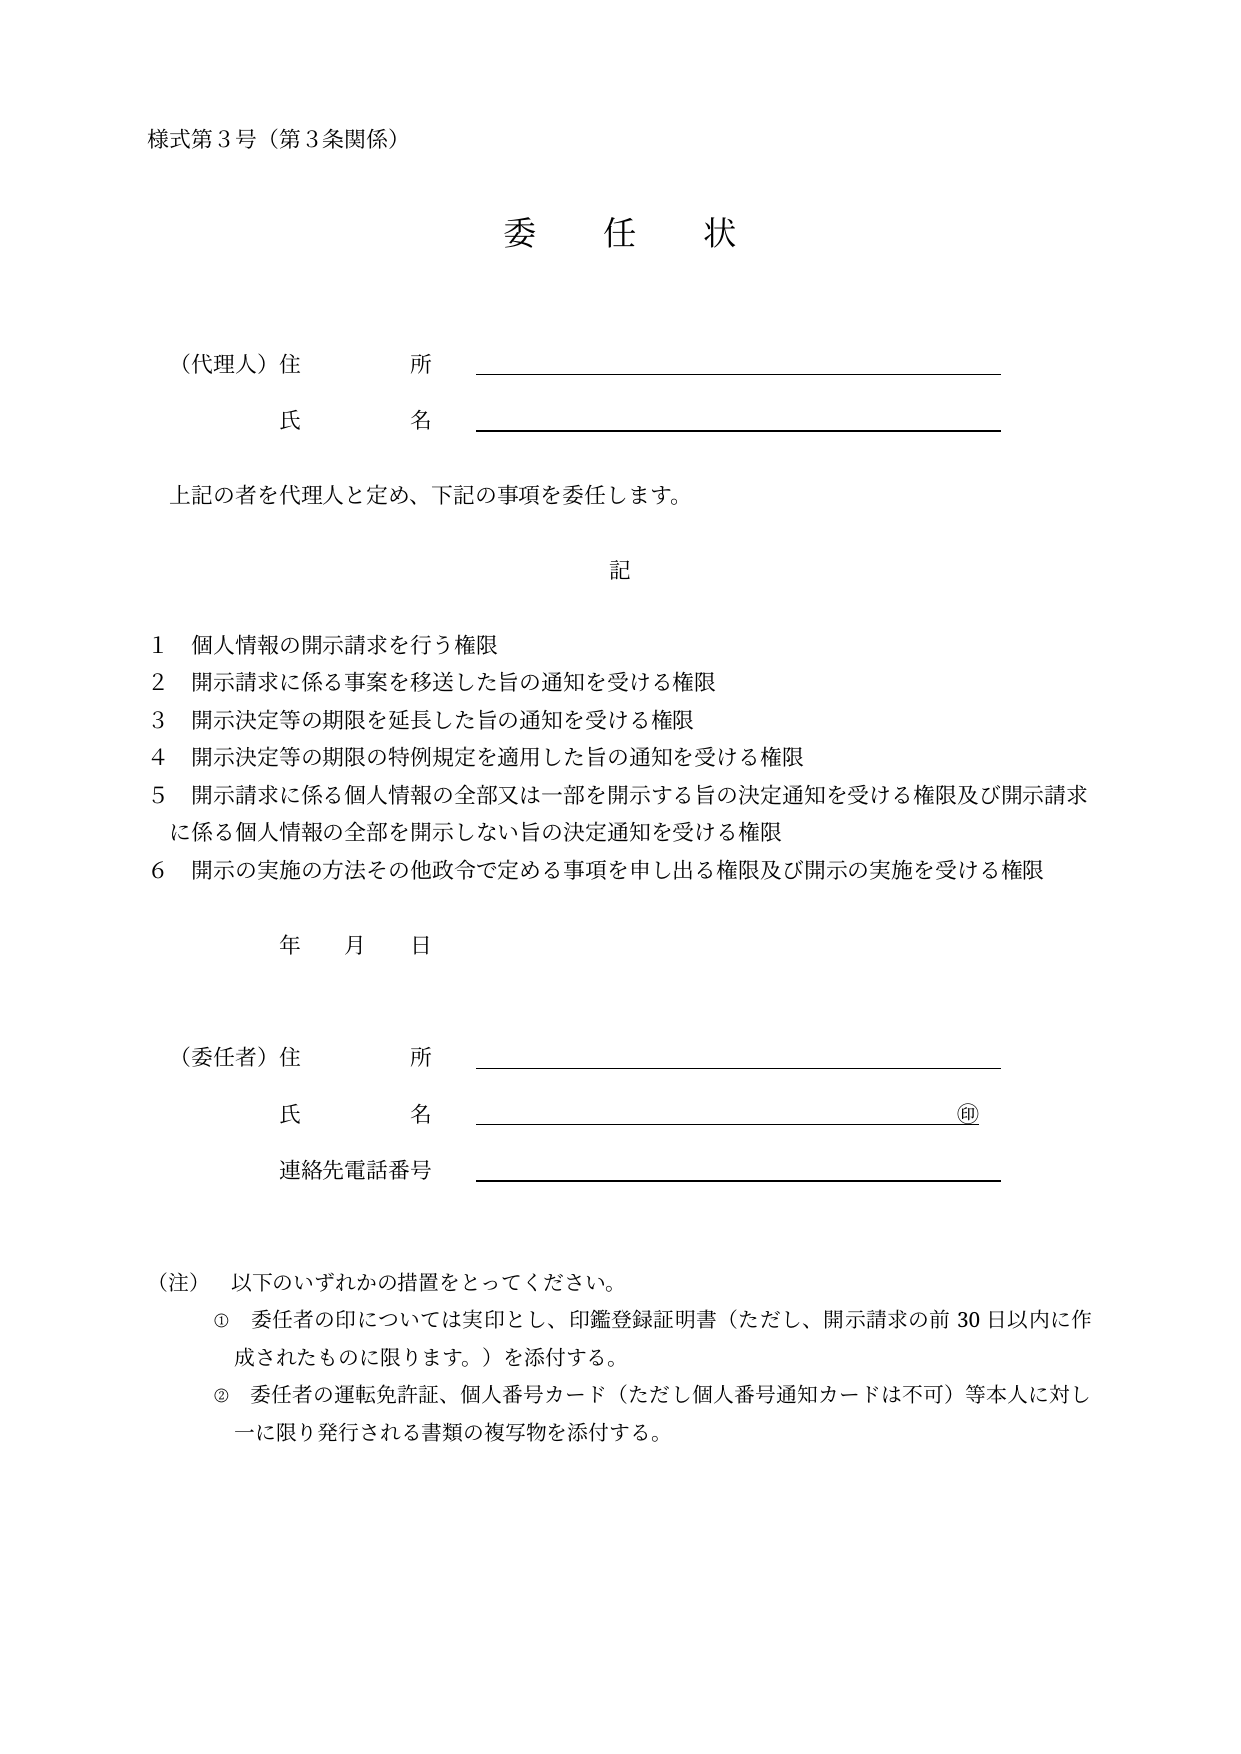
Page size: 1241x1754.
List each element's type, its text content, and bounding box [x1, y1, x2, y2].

text ３ 開示決定等の期限を延長した旨の通知を受ける権限 [148, 700, 1092, 738]
text （注） 以下のいずれかの措置をとってください。 [148, 1263, 1092, 1300]
text （委任者）住 所 [148, 1038, 1092, 1075]
text 連絡先電話番号 [148, 1150, 1092, 1188]
text ① 委任者の印については実印とし、印鑑登録証明書（ただし、開示請求の前30 日以内に作成されたものに限ります。）を添付する。 [213, 1300, 1092, 1375]
text ２ 開示請求に係る事案を移送した旨の通知を受ける権限 [148, 663, 1092, 700]
text ② 委任者の運転免許証、個人番号カード（ただし個人番号通知カードは不可）等本人に対し一に限り発行される書類の複写物を添付する。 [213, 1375, 1092, 1450]
text ５ 開示請求に係る個人情報の全部又は一部を開示する旨の決定通知を受ける権限及び開示請求に係る個人情報の全部を開示しない旨の決定通知を受ける権限 [148, 775, 1092, 850]
text 委 任 状 [148, 194, 1092, 269]
text １ 個人情報の開示請求を行う権限 [148, 625, 1092, 663]
text 氏 名 ㊞ [148, 1094, 1092, 1131]
text 様式第３号（第３条関係） [148, 119, 1092, 156]
text 上記の者を代理人と定め、下記の事項を委任します。 [148, 475, 1092, 513]
text ４ 開示決定等の期限の特例規定を適用した旨の通知を受ける権限 [148, 738, 1092, 775]
text ６ 開示の実施の方法その他政令で定める事項を申し出る権限及び開示の実施を受ける権限 [148, 850, 1092, 888]
text 年 月 日 [148, 925, 1092, 963]
text （代理人）住 所 [148, 344, 1092, 381]
text 記 [148, 550, 1092, 588]
text 氏 名 [148, 400, 1092, 438]
